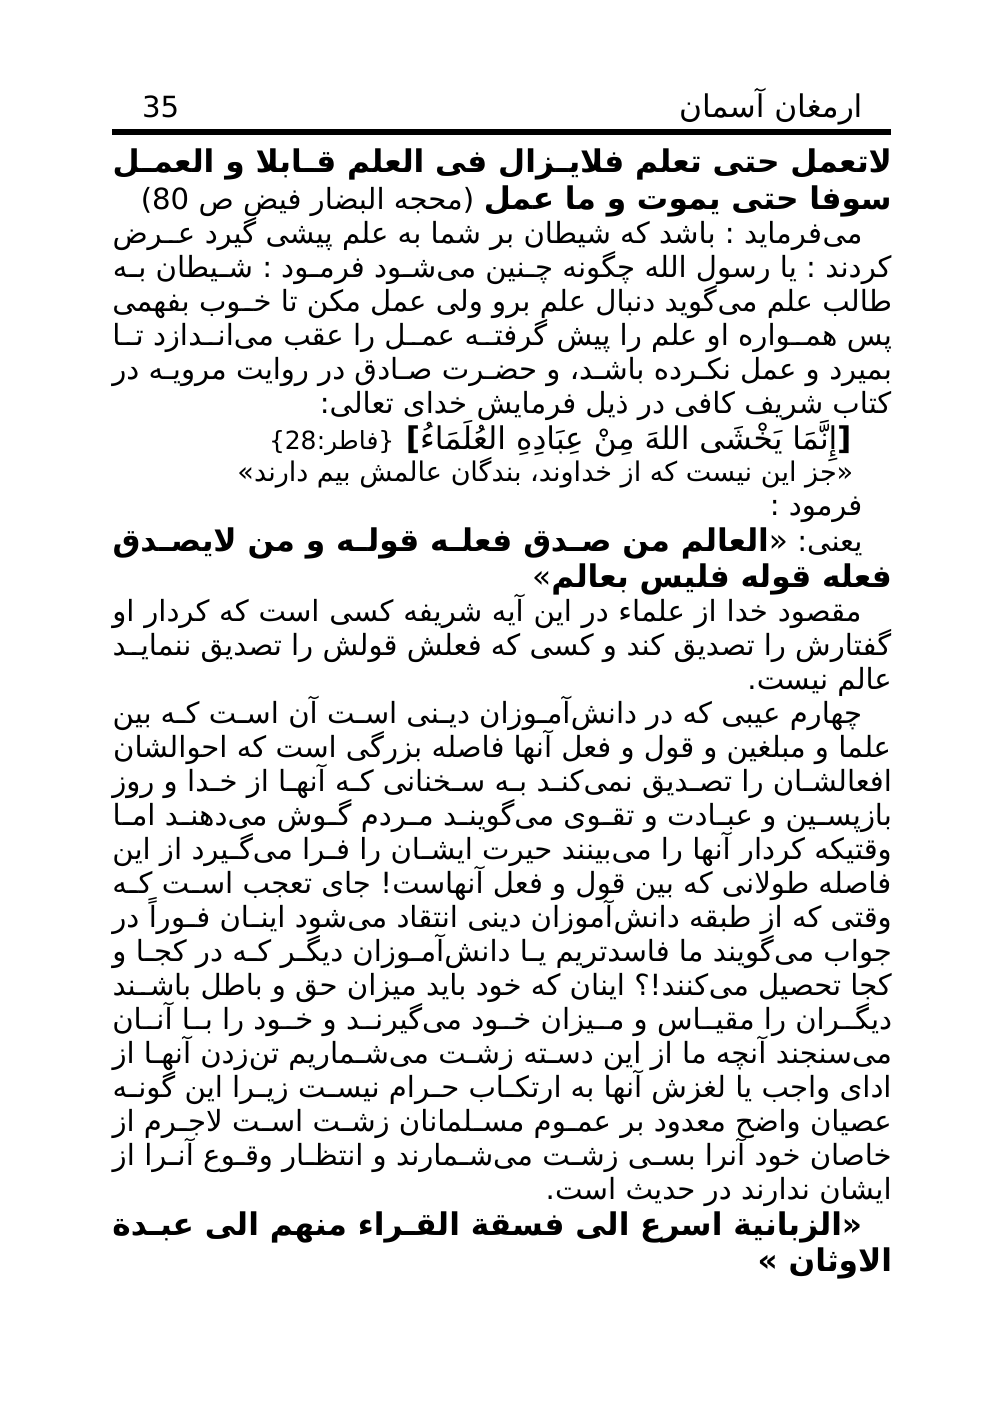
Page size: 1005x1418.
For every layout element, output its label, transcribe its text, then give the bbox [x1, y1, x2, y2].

text چهارم عیبی که در دانش‌آموزان دینی است آن است که بین علما و مبلغین و قول و فعل آنها فاصله بزرگی است که احوالشان افعالشان را تصدیق نمی‌کند به سخنانی که آنها از خدا و روز بازپسین و عبادت و تقوی می‌گویند مردم گوش می‌دهند اما وقتیکه کردار آنها را می‌بینند حیرت ایشان را فرا می‌گیرد از این فاصله طولانی که بین قول و فعل آنهاست! جای تعجب است که وقتی که از طبقه دانش‌آموزان دینی انتقاد می‌شود اینان فوراً در جواب می‌گویند ما فاسدتریم یا دانش‌آموزان دیگر که در کجا و کجا تحصیل می‌کنند!؟ اینان که خود باید میزان حق و باطل باشند دیگران را مقیاس و میزان خود می‌گیرند و خود را با آنان می‌سنجند آنچه ما از این دسته زشت می‌شماریم تن‌زدن آنها از ادای واجب یا لغزش آنها به ارتکاب حرام نیست زیرا این گونه عصیان واضح معدود بر عموم مسلمانان زشت است لاجرم از خاصان خود آنرا بسی زشت می‌شمارند و انتظار وقوع آنرا از ایشان ندارند در حدیث است. [112, 697, 892, 1206]
text می‌فرماید : باشد که شیطان بر شما به علم پیشی گیرد عرض کردند : یا رسول الله چگونه چنین می‌شود فرمود : شیطان به طالب علم می‌گوید دنبال علم برو ولی عمل مکن تا خوب بفهمی پس همواره او علم را پیش گرفته عمل را عقب می‌اندازد تا بمیرد و عمل نکرده باشد، و حضرت صادق در روایت مرویه در کتاب شریف کافی در ذیل فرمایش خدای تعالی: [112, 216, 892, 420]
text [إِنَّمَا يَخْشَى اللهَ مِنْ عِبَادِهِ العُلَمَاءُ] {فاطر:28} [112, 420, 892, 457]
text «جز اين نيست كه از خداوند، بندگان عالمش بيم دارند» [112, 457, 892, 488]
text یعنی: «العالم من صدق فعله قوله و من لایصدق فعله قوله فلیس بعالم» [112, 522, 892, 595]
text «الزبانیة اسرع الی فسقة القراء منهم الی عبدة الاوثان » [112, 1206, 892, 1279]
text مقصود خدا از علماء در این آیه شریفه کسی است که کردار او گفتارش را تصدیق کند و کسی که فعلش قولش را تصدیق ننماید عالم نیست. [112, 595, 892, 697]
text فرمود : [112, 488, 892, 522]
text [112, 144, 892, 216]
